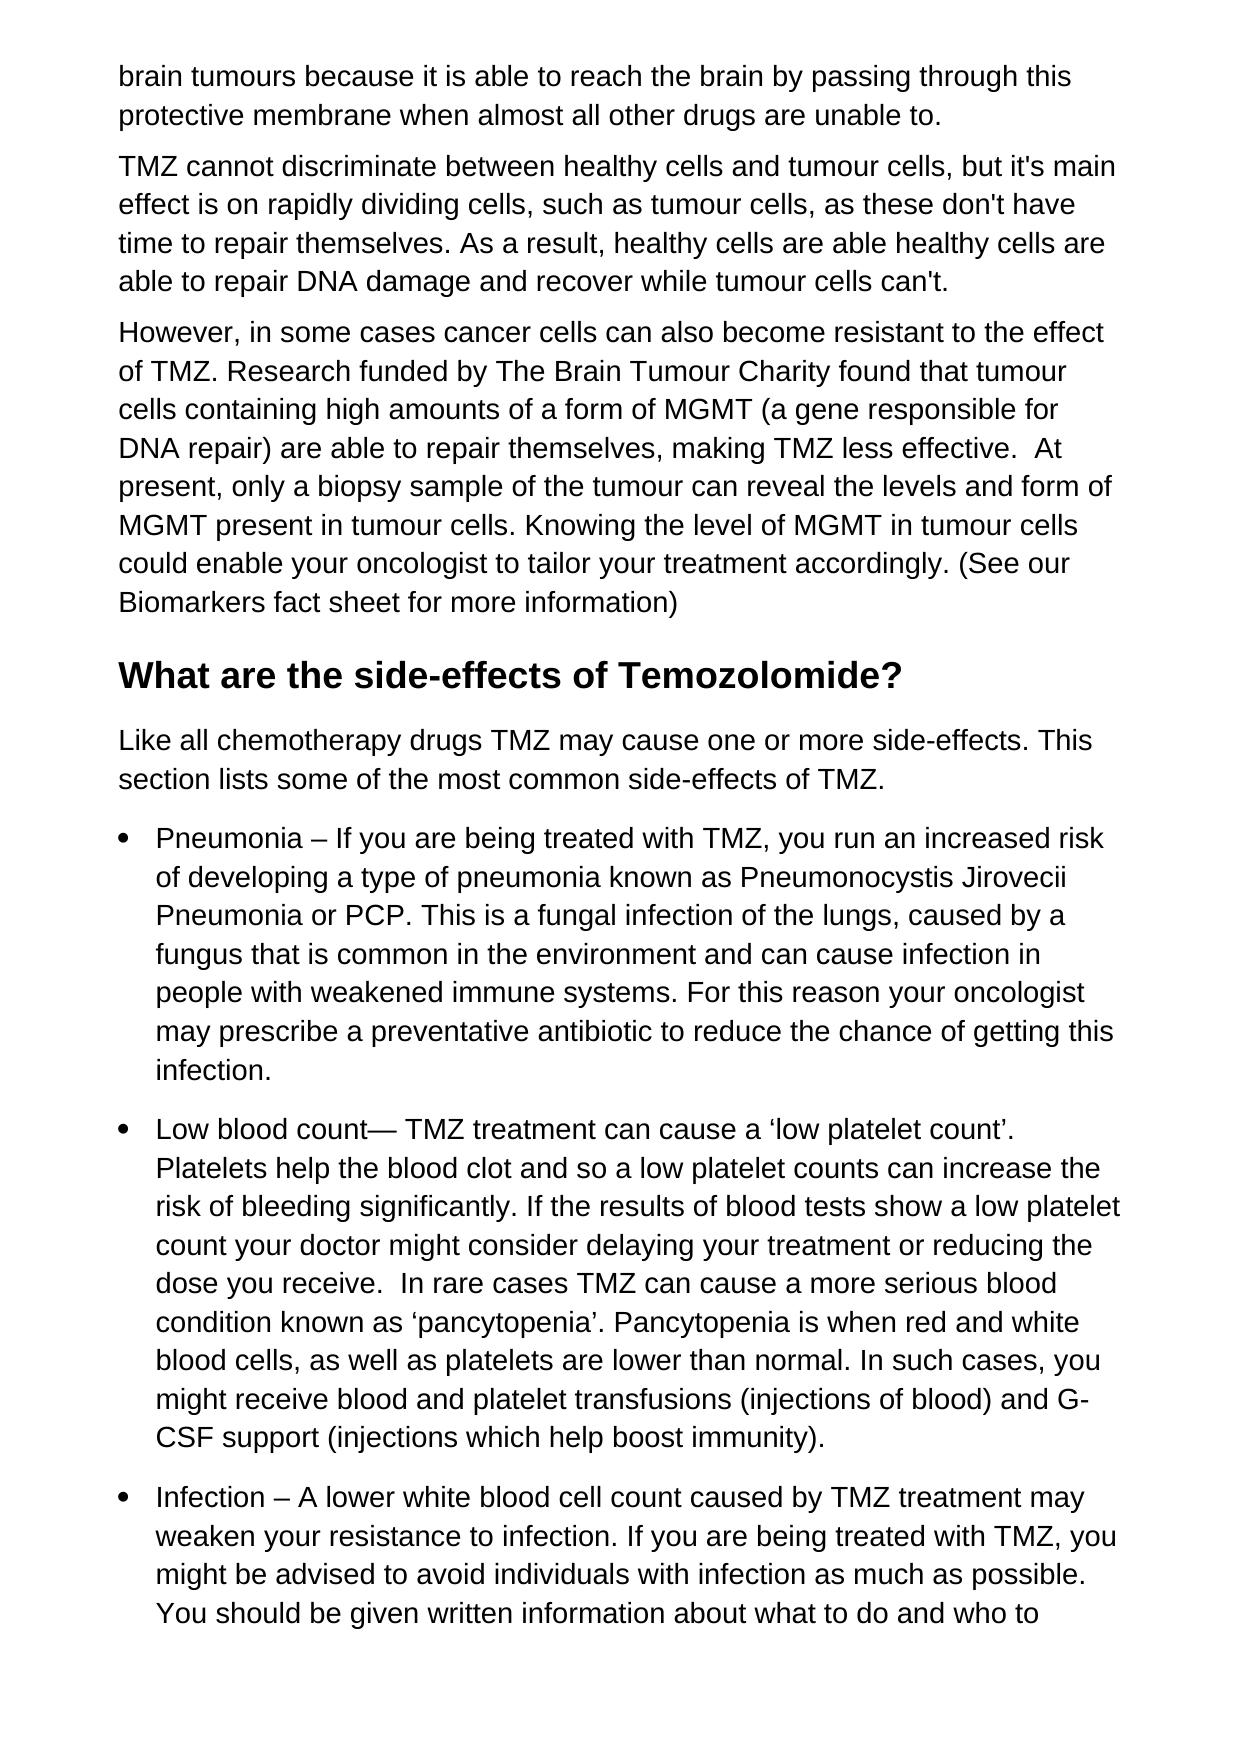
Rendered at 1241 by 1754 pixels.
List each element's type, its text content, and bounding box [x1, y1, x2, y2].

subtitle What are the side-effects of Temozolomide? [118, 525, 1122, 568]
text Infection – A lower white blood cell count caused by TMZ treatment may weaken your resistance to infection. If you are being treated with TMZ, you might be advised to avoid individuals with infection as much as possible. You should be given written information about what to do and who to contact if you get a temperature, sore throat or other signs of an infection. You should inform your oncologist immediately if you experience any symptoms such as sore throat or high temperature. [118, 1352, 1122, 1617]
text Pneumonia – If you are being treated with TMZ, you run an increased risk of developing a type of pneumonia known as Pneumonocystis Jirovecii Pneumonia or PCP. This is a fungal infection of the lungs, caused by a fungus that is common in the environment and can cause infection in people with weakened immune systems. For this reason your oncologist may prescribe a preventative antibiotic to reduce the chance of getting this infection. [118, 693, 1122, 958]
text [118, 59, 1122, 170]
text Low blood count— TMZ treatment can cause a ‘low platelet count’. Platelets help the blood clot and so a low platelet counts can increase the risk of bleeding significantly. If the results of blood tests show a low platelet count your doctor might consider delaying your treatment or reducing the dose you receive. In rare cases TMZ can cause a more serious blood condition known as ‘pancytopenia’. Pancytopenia is when red and white blood cells, as well as platelets are lower than normal. In such cases, you might receive blood and platelet transfusions (injections of blood) and G-CSF support (injections which help boost immunity). [118, 984, 1122, 1326]
text However, in some cases cancer cells can also become resistant to the effect of TMZ. Research funded by The Brain Tumour Charity found that tumour cells containing high amounts of a form of MGMT (a gene responsible for DNA repair) are able to repair themselves, making TMZ less effective. At present, only a biopsy sample of the tumour can reveal the levels and form of MGMT present in tumour cells. Knowing the level of MGMT in tumour cells could enable your oncologist to tailor your treatment accordingly. (See our Biomarkers fact sheet for more information) [118, 187, 1122, 491]
text Like all chemotherapy drugs TMZ may cause one or more side-effects. This section lists some of the most common side-effects of TMZ. [118, 595, 1122, 667]
